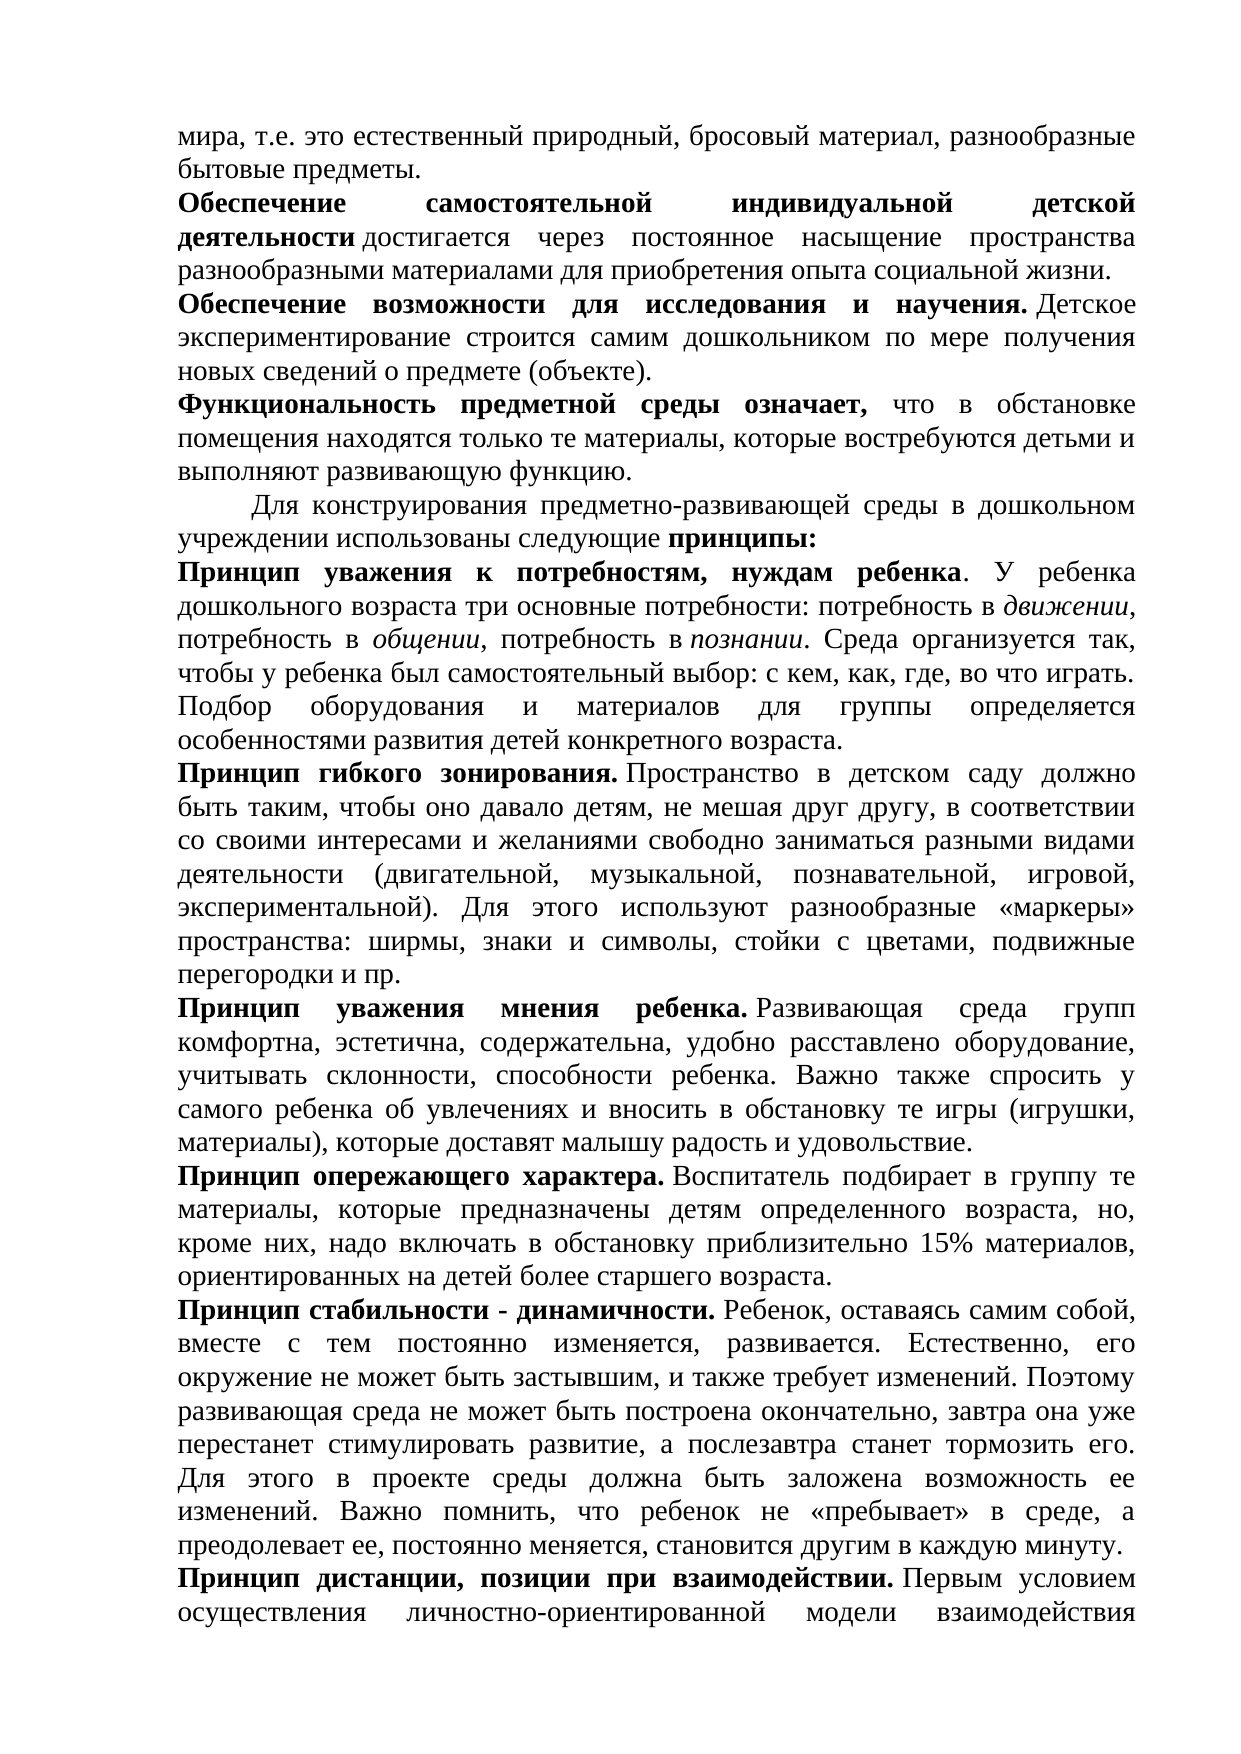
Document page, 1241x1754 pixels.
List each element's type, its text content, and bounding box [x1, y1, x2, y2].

text Принцип уважения к потребностям, нуждам ребенка. У ребенка дошкольного возраста три основные потребности: потребность в движении, потребность в общении, потребность в познании. Среда организуется так, чтобы у ребенка был самостоятельный выбор: с кем, как, где, во что играть. Подбор оборудования и материалов для группы определяется особенностями развития детей конкретного возраста. [177, 554, 1136, 755]
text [177, 1560, 1136, 1627]
text Для конструирования предметно-развивающей среды в дошкольном учреждении использованы следующие принципы: [177, 487, 1136, 554]
text Обеспечение самостоятельной индивидуальной детской деятельности достигается через постоянное насыщение пространства разнообразными материалами для приобретения опыта социальной жизни. [177, 185, 1136, 286]
text Принцип гибкого зонирования. Пространство в детском саду должно быть таким, чтобы оно давало детям, не мешая друг другу, в соответствии со своими интересами и желаниями свободно заниматься разными видами деятельности (двигательной, музыкальной, познавательной, игровой, экспериментальной). Для этого используют разнообразные «маркеры» пространства: ширмы, знаки и символы, стойки с цветами, подвижные перегородки и пр. [177, 755, 1136, 990]
text Принцип уважения мнения ребенка. Развивающая среда групп комфортна, эстетична, содержательна, удобно расставлено оборудование, учитывать склонности, способности ребенка. Важно также спросить у самого ребенка об увлечениях и вносить в обстановку те игры (игрушки, материалы), которые доставят малышу радость и удовольствие. [177, 990, 1136, 1158]
text Функциональность предметной среды означает, что в обстановке помещения находятся только те материалы, которые востребуются детьми и выполняют развивающую функцию. [177, 386, 1136, 487]
text Принцип опережающего характера. Воспитатель подбирает в группу те материалы, которые предназначены детям определенного возраста, но, кроме них, надо включать в обстановку приблизительно 15% материалов, ориентированных на детей более старшего возраста. [177, 1158, 1136, 1292]
text Обеспечение возможности для исследования и научения. Детское экспериментирование строится самим дошкольником по мере получения новых сведений о предмете (объекте). [177, 286, 1136, 386]
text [177, 118, 1136, 185]
text Принцип стабильности - динамичности. Ребенок, оставаясь самим собой, вместе с тем постоянно изменяется, развивается. Естественно, его окружение не может быть застывшим, и также требует изменений. Поэтому развивающая среда не может быть построена окончательно, завтра она уже перестанет стимулировать развитие, а послезавтра станет тормозить его. Для этого в проекте среды должна быть заложена возможность ее изменений. Важно помнить, что ребенок не «пребывает» в среде, а преодолевает ее, постоянно меняется, становится другим в каждую минуту. [177, 1292, 1136, 1560]
